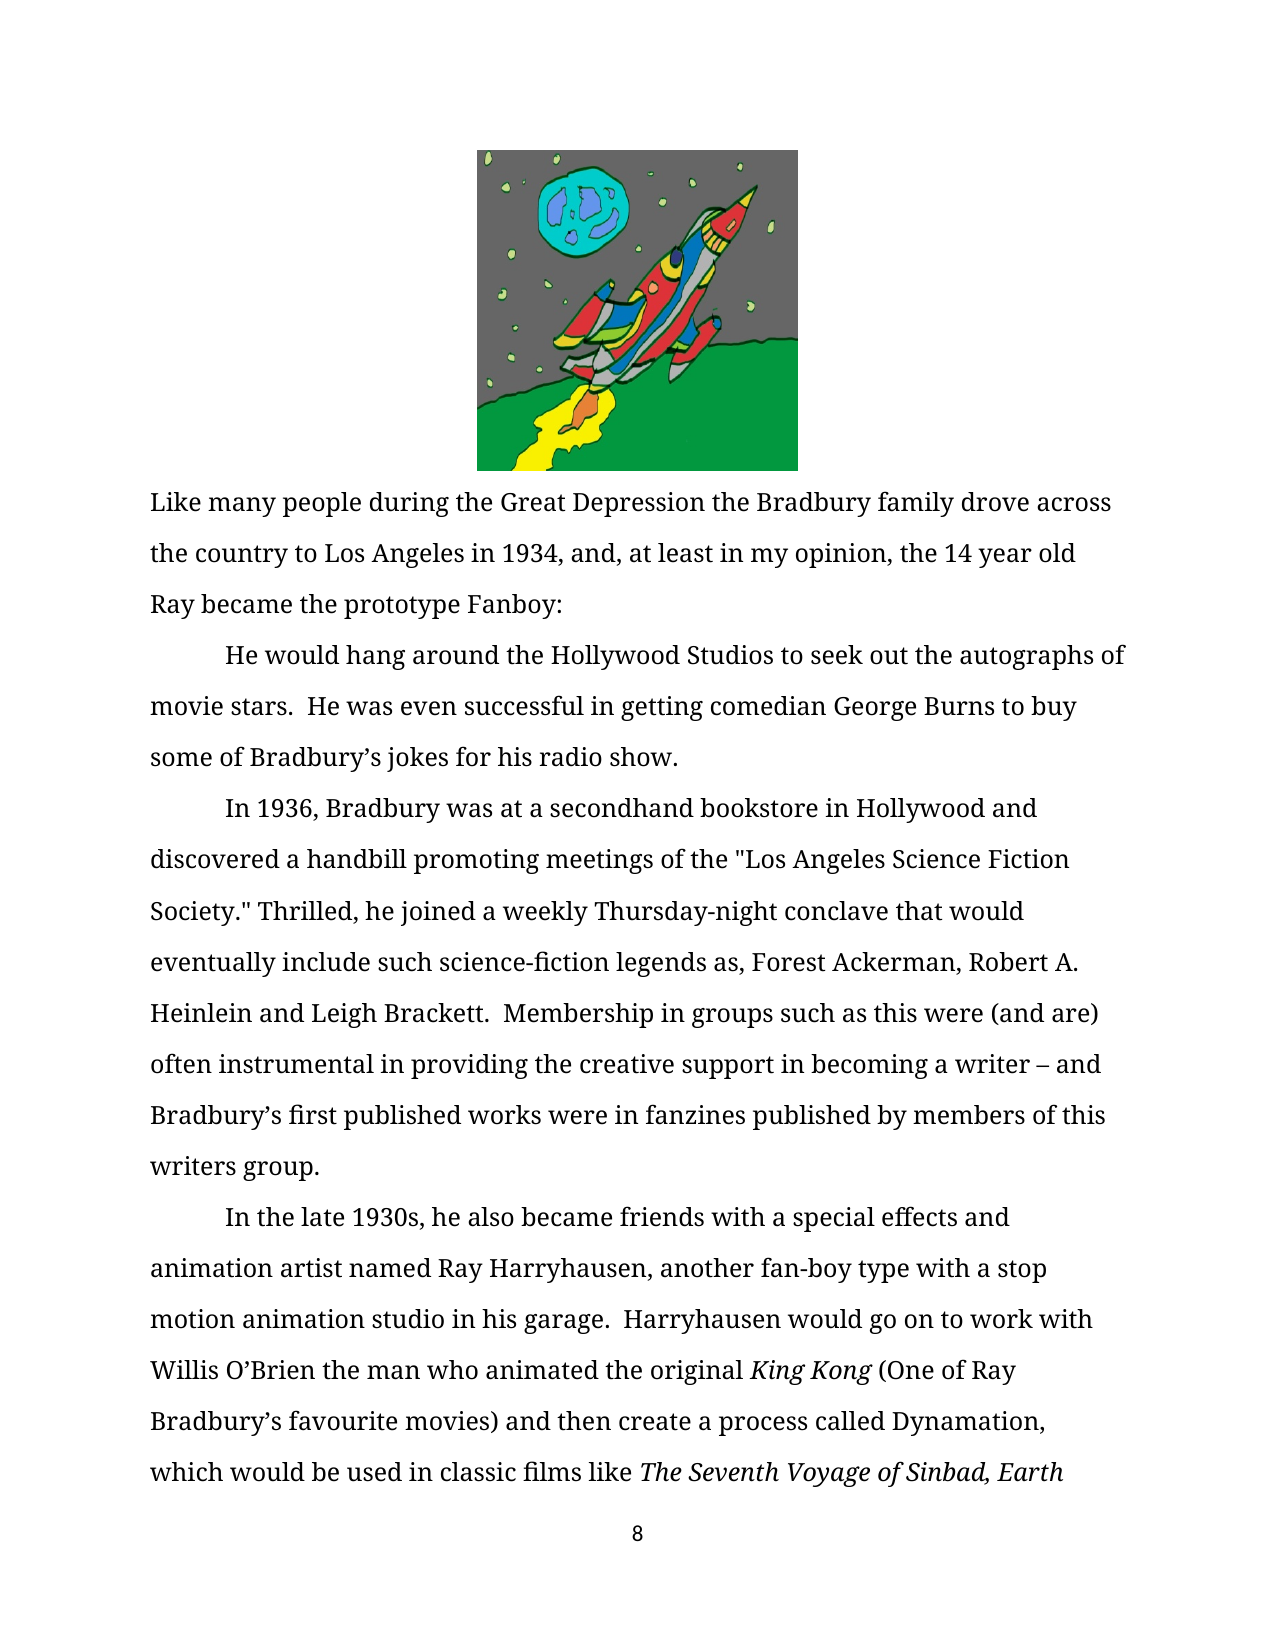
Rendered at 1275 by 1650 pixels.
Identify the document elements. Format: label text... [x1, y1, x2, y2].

text He would hang around the Hollywood Studios to seek out the autographs of movie stars. He was even successful in getting comedian George Burns to buy some of Bradbury’s jokes for his radio show. [150, 638, 1125, 774]
picture [477, 150, 798, 471]
text Like many people during the Great Depression the Bradbury family drove across the country to Los Angeles in 1934, and, at least in my opinion, the 14 year old Ray became the prototype Fanboy: [150, 485, 1125, 621]
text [150, 1199, 1125, 1489]
text In 1936, Bradbury was at a secondhand bookstore in Hollywood and discovered a handbill promoting meetings of the "Los Angeles Science Fiction Society." Thrilled, he joined a weekly Thursday-night conclave that would eventually include such science-fiction legends as, Forest Ackerman, Robert A. Heinlein and Leigh Brackett. Membership in groups such as this were (and are) often instrumental in providing the creative support in becoming a writer – and Bradbury’s first published works were in fanzines published by members of this writers group. [150, 791, 1125, 1182]
